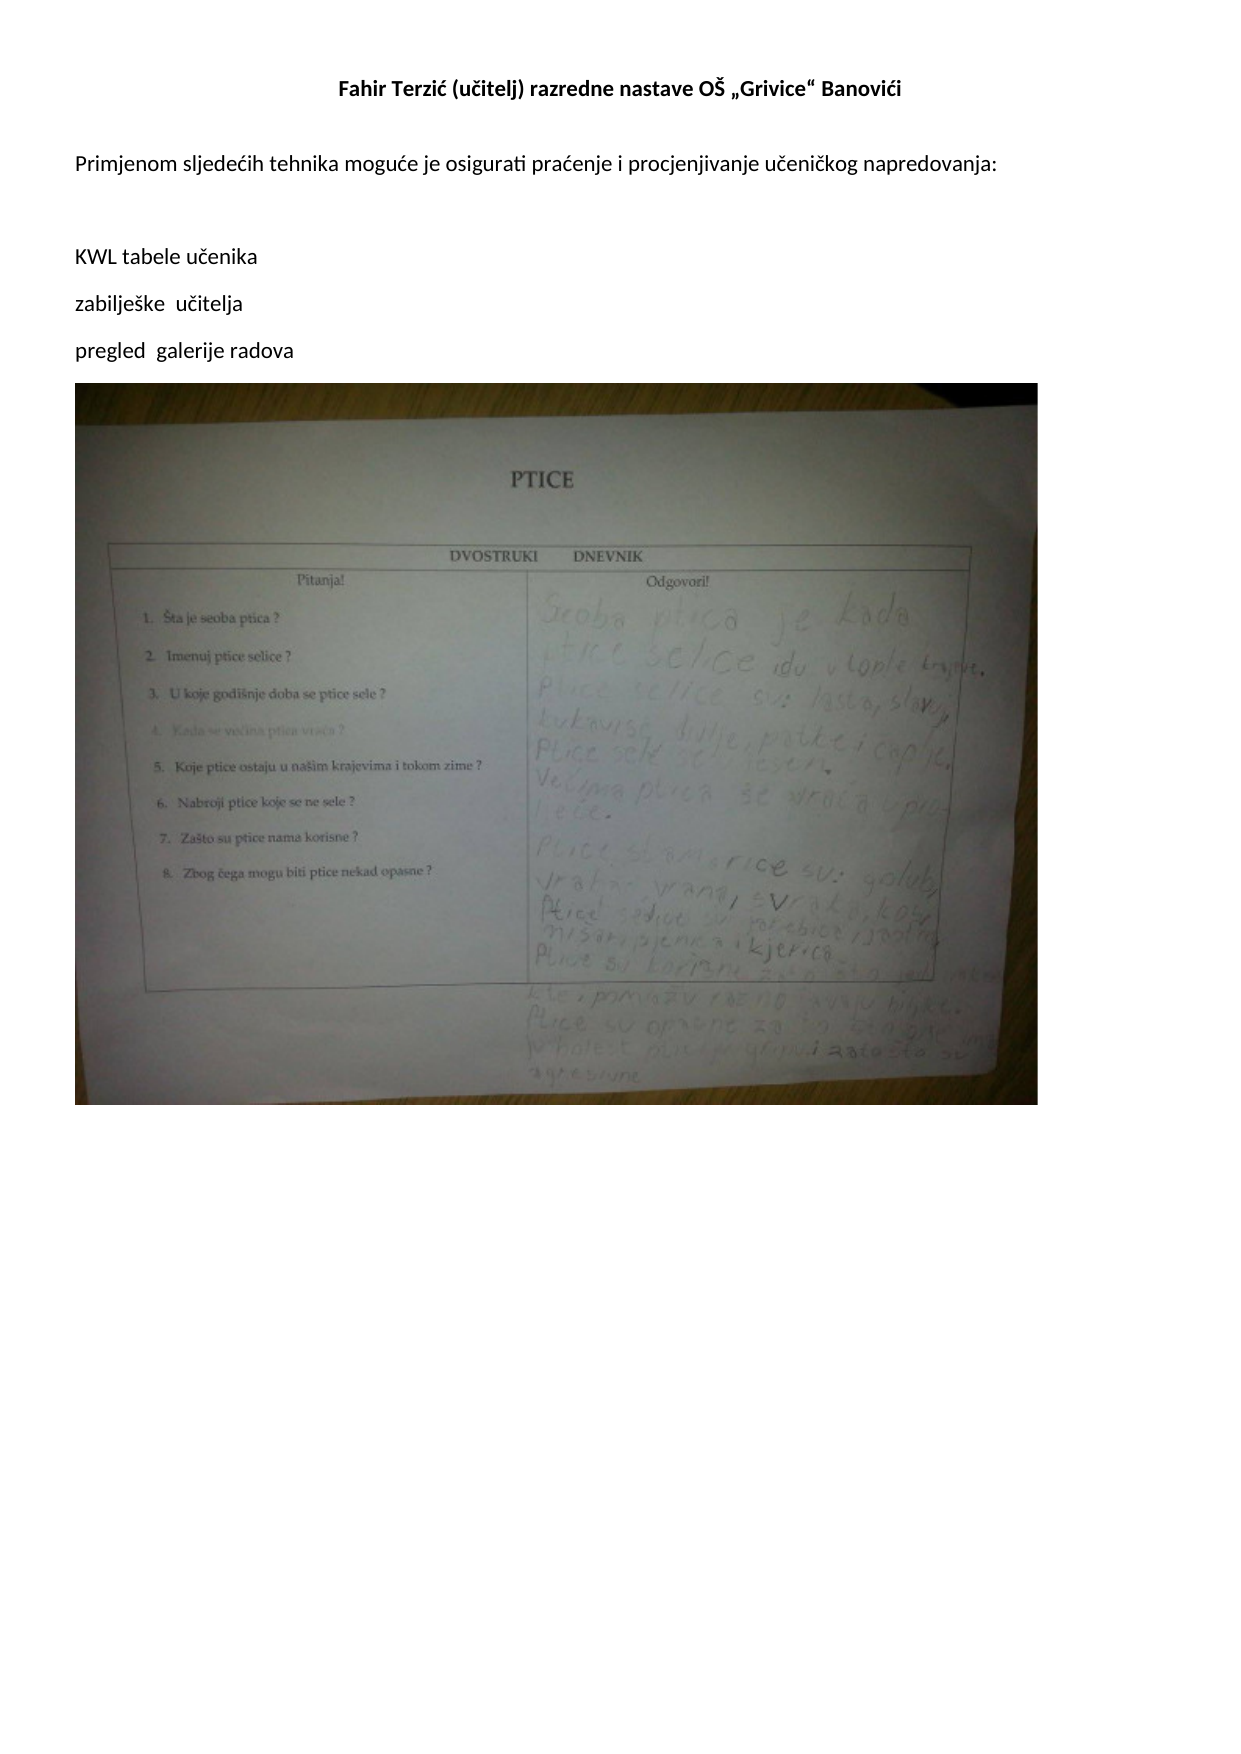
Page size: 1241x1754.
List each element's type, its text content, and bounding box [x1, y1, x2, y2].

text Primjenom sljedećih tehnika moguće je osigurati praćenje i procjenjivanje učeničkog napredovanja: [75, 149, 1165, 177]
text KWL tabele učenika [75, 242, 1165, 270]
picture [75, 383, 1038, 1105]
text zabilješke učitelja [75, 289, 1165, 317]
text pregled galerije radova [75, 336, 1165, 364]
